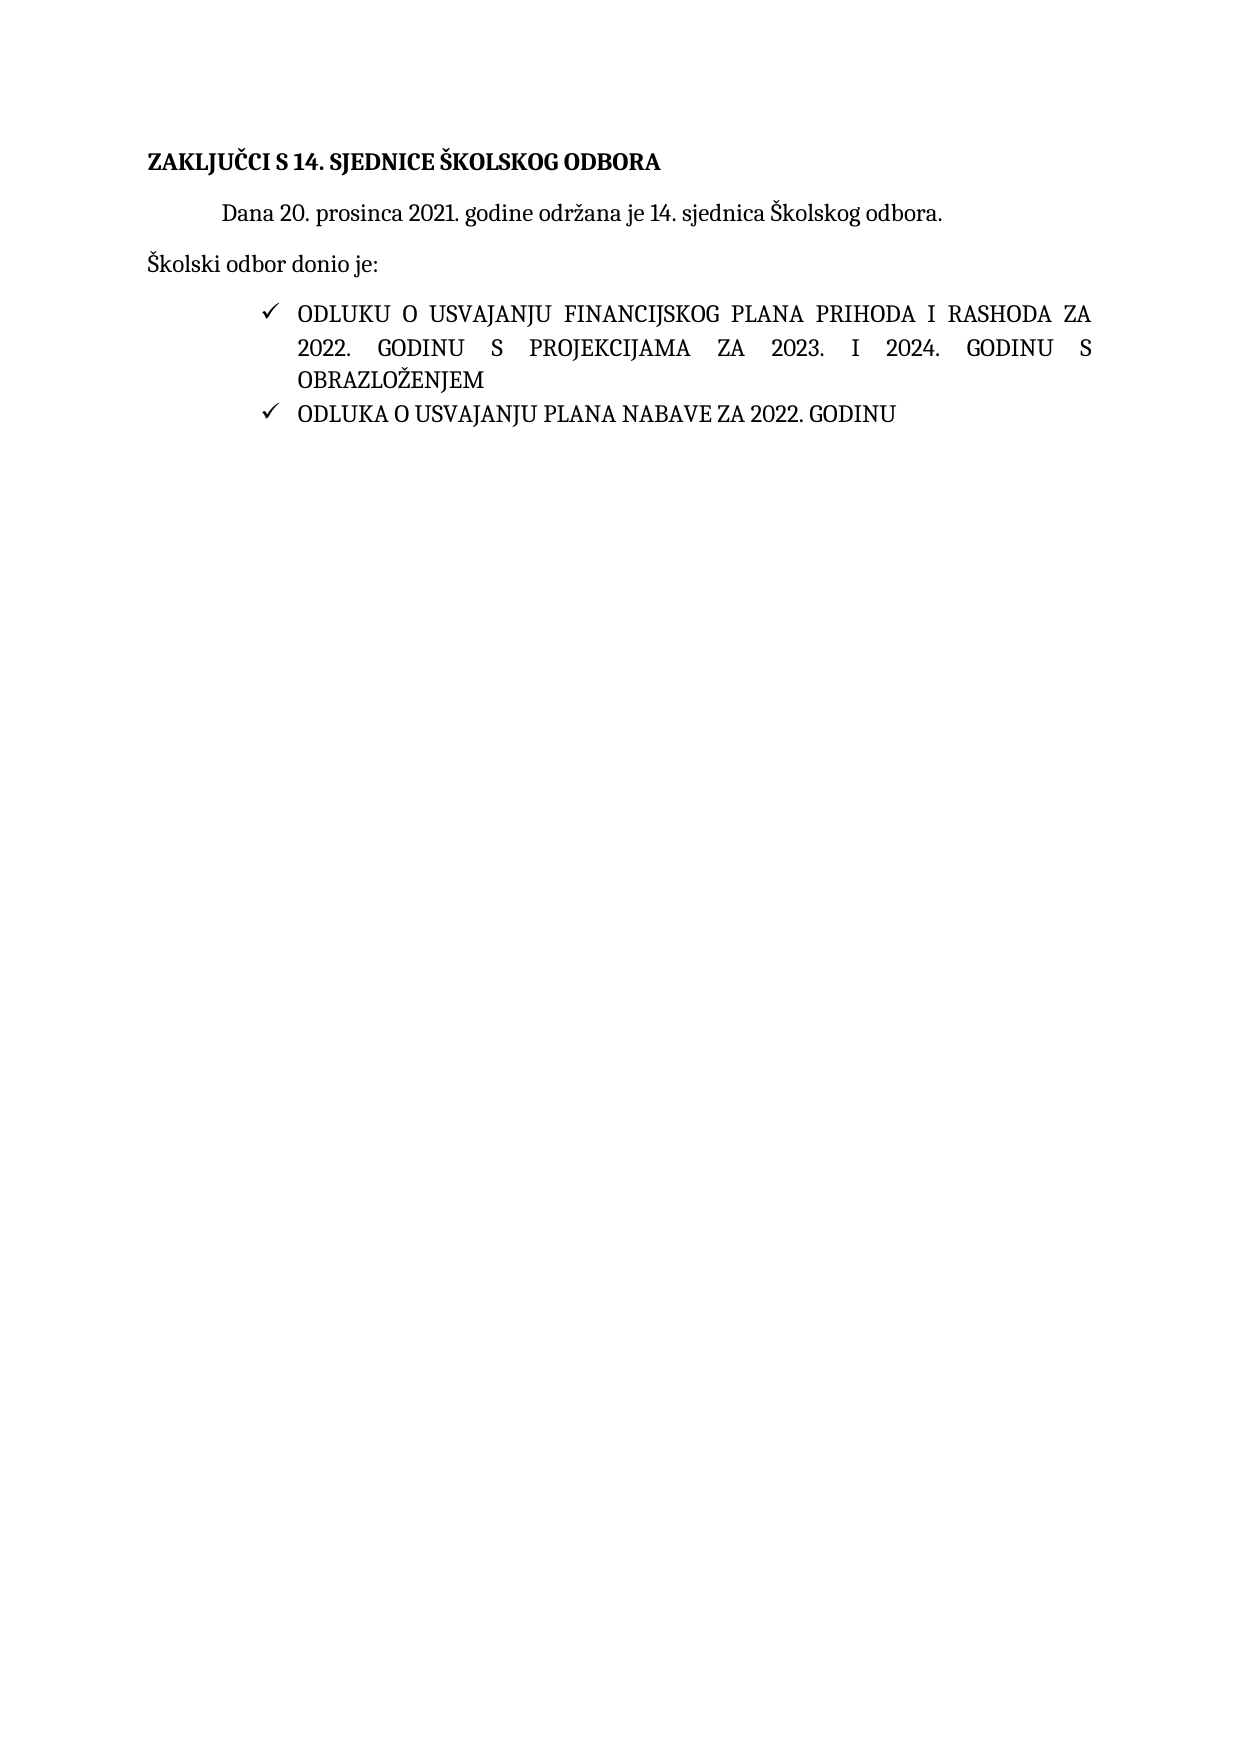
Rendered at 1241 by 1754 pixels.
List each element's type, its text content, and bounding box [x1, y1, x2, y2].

text Školski odbor donio je: [148, 249, 1093, 278]
text ZAKLJUČCI S 14. SJEDNICE ŠKOLSKOG ODBORA [148, 148, 1093, 176]
text Dana 20. prosinca 2021. godine održana je 14. sjednica Školskog odbora. [148, 198, 1093, 227]
list ODLUKU O USVAJANJU FINANCIJSKOG PLANA PRIHODA I RASHODA ZA 2022. GODINU S PROJEKCIJAMA ZA 2023. I 2024. GODINU S OBRAZLOŽENJEM [260, 300, 1093, 395]
list ODLUKA O USVAJANJU PLANA NABAVE ZA 2022. GODINU [260, 399, 1093, 428]
